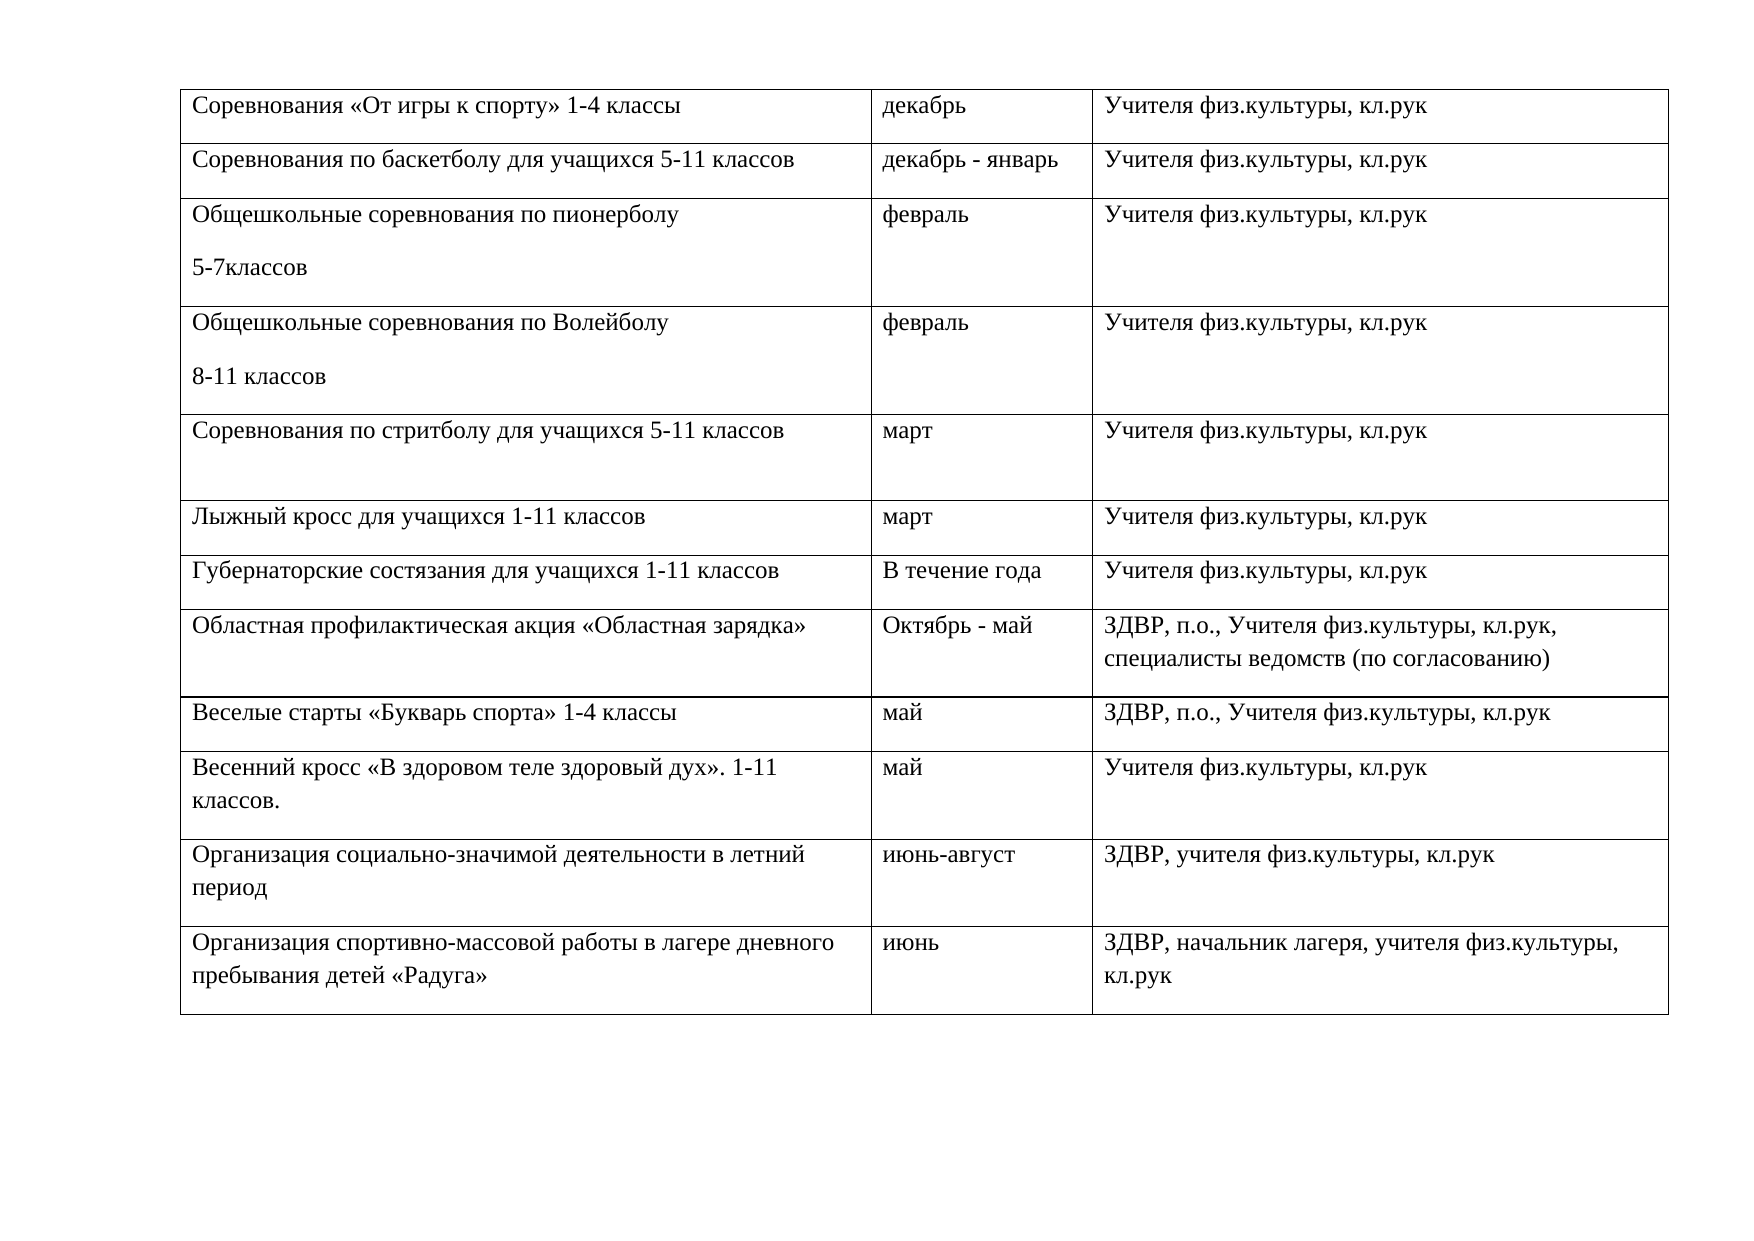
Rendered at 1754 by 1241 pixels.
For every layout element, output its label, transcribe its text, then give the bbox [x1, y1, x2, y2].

table_cell декабрь [872, 90, 1092, 143]
table_cell декабрь - январь [872, 144, 1092, 198]
table_cell март [872, 501, 1092, 554]
table_cell май [872, 752, 1092, 838]
table_cell Соревнования по стритболу для учащихся 5-11 классов [181, 415, 871, 500]
table_cell Весенний кросс «В здоровом теле здоровый дух». 1-11 классов. [181, 752, 871, 838]
table_cell Учителя физ.культуры, кл.рук [1093, 501, 1668, 554]
table_cell Октябрь - май [872, 610, 1092, 696]
table_cell Соревнования по баскетболу для учащихся 5-11 классов [181, 144, 871, 198]
table_cell июнь [872, 927, 1092, 1013]
table_cell ЗДВР, учителя физ.культуры, кл.рук [1093, 840, 1668, 926]
table_cell Учителя физ.культуры, кл.рук [1093, 144, 1668, 198]
table_cell Веселые старты «Букварь спорта» 1-4 классы [181, 698, 871, 751]
table_cell Организация спортивно-массовой работы в лагере дневного пребывания детей «Радуга» [181, 927, 871, 1013]
table_cell Учителя физ.культуры, кл.рук [1093, 307, 1668, 414]
table_cell февраль [872, 307, 1092, 414]
table_cell Учителя физ.культуры, кл.рук [1093, 556, 1668, 609]
table_cell Общешкольные соревнования по Волейболу 8-11 классов [181, 307, 871, 414]
table_cell май [872, 698, 1092, 751]
table_cell ЗДВР, п.о., Учителя физ.культуры, кл.рук [1093, 698, 1668, 751]
table_cell ЗДВР, начальник лагеря, учителя физ.культуры, кл.рук [1093, 927, 1668, 1013]
table_cell Учителя физ.культуры, кл.рук [1093, 199, 1668, 306]
table_cell Лыжный кросс для учащихся 1-11 классов [181, 501, 871, 554]
table_cell Учителя физ.культуры, кл.рук [1093, 90, 1668, 143]
table_cell Общешкольные соревнования по пионерболу 5-7классов [181, 199, 871, 306]
table_cell Губернаторские состязания для учащихся 1-11 классов [181, 556, 871, 609]
table_cell Учителя физ.культуры, кл.рук [1093, 752, 1668, 838]
table_cell Областная профилактическая акция «Областная зарядка» [181, 610, 871, 696]
table_cell июнь-август [872, 840, 1092, 926]
table_cell В течение года [872, 556, 1092, 609]
table_cell март [872, 415, 1092, 500]
table_cell ЗДВР, п.о., Учителя физ.культуры, кл.рук, специалисты ведомств (по согласованию) [1093, 610, 1668, 696]
table_cell Соревнования «От игры к спорту» 1-4 классы [181, 90, 871, 143]
table_cell Организация социально-значимой деятельности в летний период [181, 840, 871, 926]
table_cell февраль [872, 199, 1092, 306]
table_cell Учителя физ.культуры, кл.рук [1093, 415, 1668, 500]
